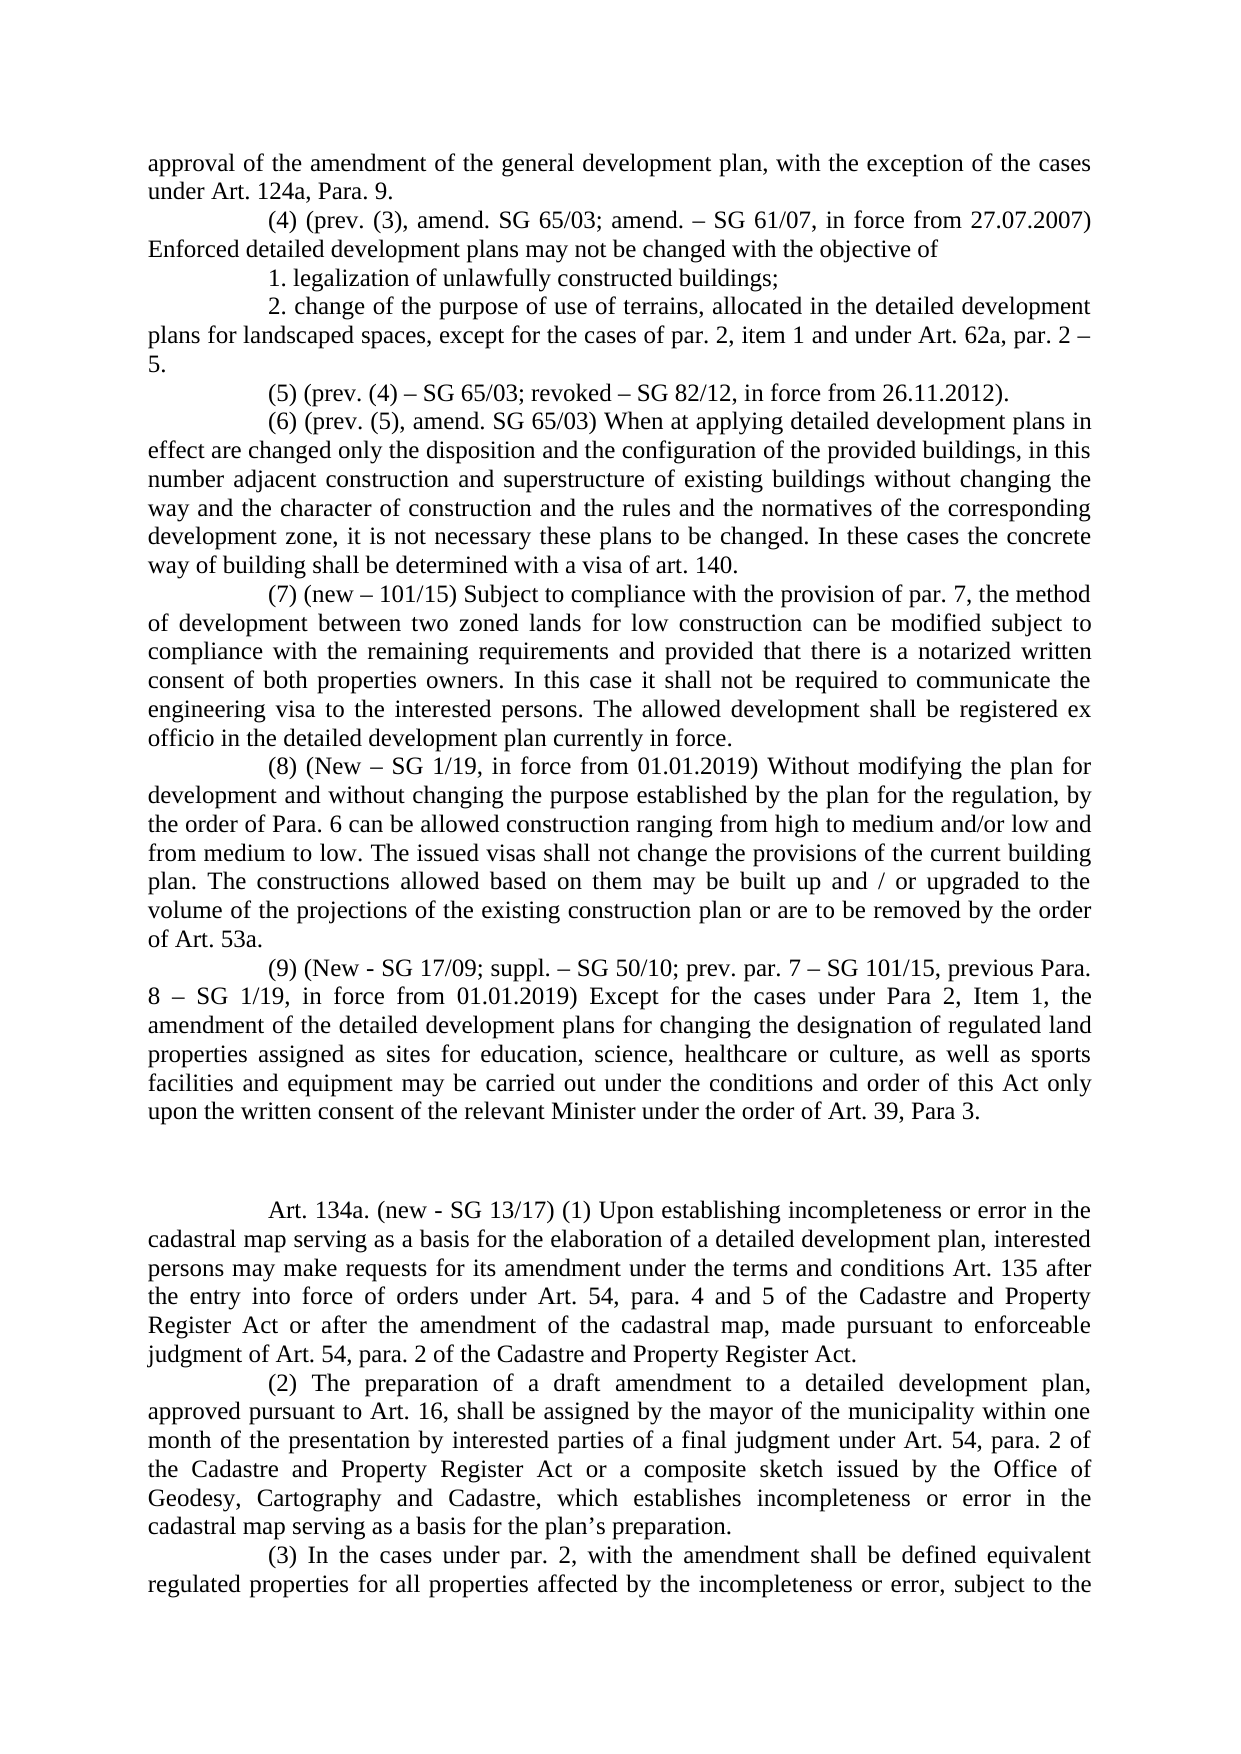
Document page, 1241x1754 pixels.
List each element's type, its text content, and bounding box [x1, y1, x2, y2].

text (5) (prev. (4) – SG 65/03; revoked – SG 82/12, in force from 26.11.2012). [148, 378, 1093, 406]
text (8) (New – SG 1/19, in force from 01.01.2019) Without modifying the plan for development and without changing the purpose established by the plan for the regulation, by the order of Para. 6 can be allowed construction ranging from high to medium and/or low and from medium to low. The issued visas shall not change the provisions of the current building plan. The constructions allowed based on them may be built up and / or upgraded to the volume of the projections of the existing construction plan or are to be removed by the order of Art. 53a. [148, 751, 1093, 953]
text (7) (new – 101/15) Subject to compliance with the provision of par. 7, the method of development between two zoned lands for low construction can be modified subject to compliance with the remaining requirements and provided that there is a notarized written consent of both properties owners. In this case it shall not be required to communicate the engineering visa to the interested persons. The allowed development shall be registered ex officio in the detailed development plan currently in force. [148, 579, 1093, 751]
text (9) (New - SG 17/09; suppl. – SG 50/10; prev. par. 7 – SG 101/15, previous Para. 8 – SG 1/19, in force from 01.01.2019) Except for the cases under Para 2, Item 1, the amendment of the detailed development plans for changing the designation of regulated land properties assigned as sites for education, science, healthcare or culture, as well as sports facilities and equipment may be carried out under the conditions and order of this Act only upon the written consent of the relevant Minister under the order of Art. 39, Para 3. [148, 953, 1093, 1125]
text (2) The preparation of a draft amendment to a detailed development plan, approved pursuant to Art. 16, shall be assigned by the mayor of the municipality within one month of the presentation by interested parties of a final judgment under Art. 54, para. 2 of the Cadastre and Property Register Act or a composite sketch issued by the Office of Geodesy, Cartography and Cadastre, which establishes incompleteness or error in the cadastral map serving as a basis for the plan’s preparation. [148, 1368, 1093, 1540]
text Art. 134a. (new - SG 13/17) (1) Upon establishing incompleteness or error in the cadastral map serving as a basis for the elaboration of a detailed development plan, interested persons may make requests for its amendment under the terms and conditions Art. 135 after the entry into force of orders under Art. 54, para. 4 and 5 of the Cadastre and Property Register Act or after the amendment of the cadastral map, made pursuant to enforceable judgment of Art. 54, para. 2 of the Cadastre and Property Register Act. [148, 1195, 1093, 1368]
text 2. change of the purpose of use of terrains, allocated in the detailed development plans for landscaped spaces, except for the cases of par. 2, item 1 and under Art. 62a, par. 2 – 5. [148, 291, 1093, 378]
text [148, 1540, 1093, 1598]
text (4) (prev. (3), amend. SG 65/03; amend. – SG 61/07, in force from 27.07.2007) Enforced detailed development plans may not be changed with the objective of [148, 205, 1093, 263]
text (6) (prev. (5), amend. SG 65/03) When at applying detailed development plans in effect are changed only the disposition and the configuration of the provided buildings, in this number adjacent construction and superstructure of existing buildings without changing the way and the character of construction and the rules and the normatives of the corresponding development zone, it is not necessary these plans to be changed. In these cases the concrete way of building shall be determined with a visa of art. 140. [148, 406, 1093, 579]
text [148, 148, 1093, 205]
text 1. legalization of unlawfully constructed buildings; [148, 263, 1093, 291]
